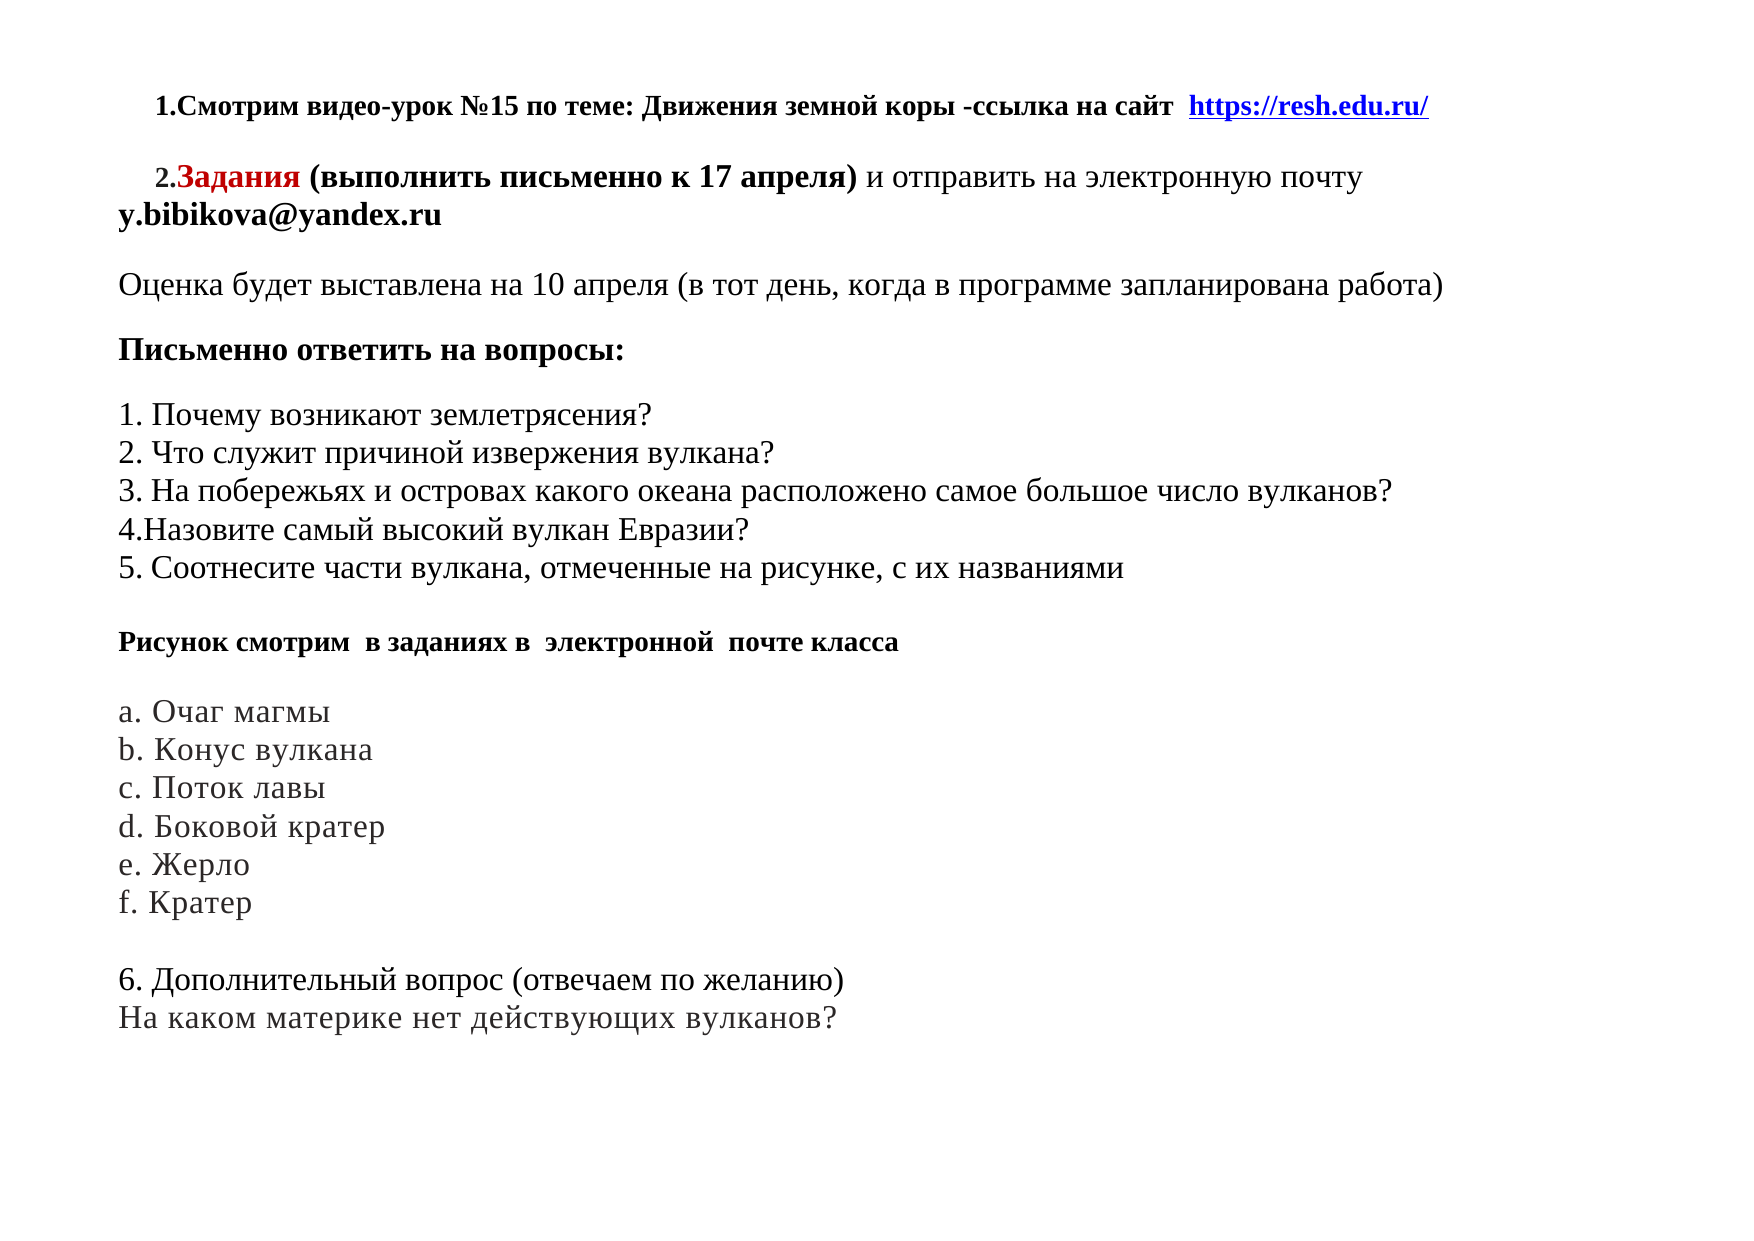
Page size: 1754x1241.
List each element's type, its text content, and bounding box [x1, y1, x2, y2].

text На каком материке нет действующих вулканов? [118, 998, 1636, 1036]
text Письменно ответить на вопросы: [118, 329, 1636, 367]
text b. Конус вулкана [118, 729, 1636, 768]
text 3. На побережьях и островах какого океана расположено самое большое число вулканов? [118, 471, 1636, 509]
text Рисунок смотрим в заданиях в электронной почте класса [118, 624, 1636, 657]
text e. Жерло [118, 844, 1636, 883]
text 2. Что служит причиной извержения вулкана? [118, 432, 1636, 471]
text c. Поток лавы [118, 768, 1636, 806]
text a. Очаг магмы [118, 691, 1636, 729]
text 5. Соотнесите части вулкана, отмеченные на рисунке, с их названиями [118, 547, 1636, 586]
text f. Кратер [118, 883, 1636, 921]
text 6. Дополнительный вопрос (отвечаем по желанию) [118, 959, 1636, 998]
text 1.Смотрим видео-урок №15 по теме: Движения земной коры -ссылка на сайт https://resh.edu.ru/ [118, 88, 1636, 122]
text 1. Почему возникают землетрясения? [118, 394, 1636, 432]
text d. Боковой кратер [118, 806, 1636, 844]
text 4.Назовите самый высокий вулкан Евразии? [118, 509, 1636, 547]
text 2.Задания (выполнить письменно к 17 апреля) и отправить на электронную почту y.bibikova@yandex.ru [118, 156, 1636, 233]
text Оценка будет выставлена на 10 апреля (в тот день, когда в программе запланирована работа) [118, 264, 1636, 302]
